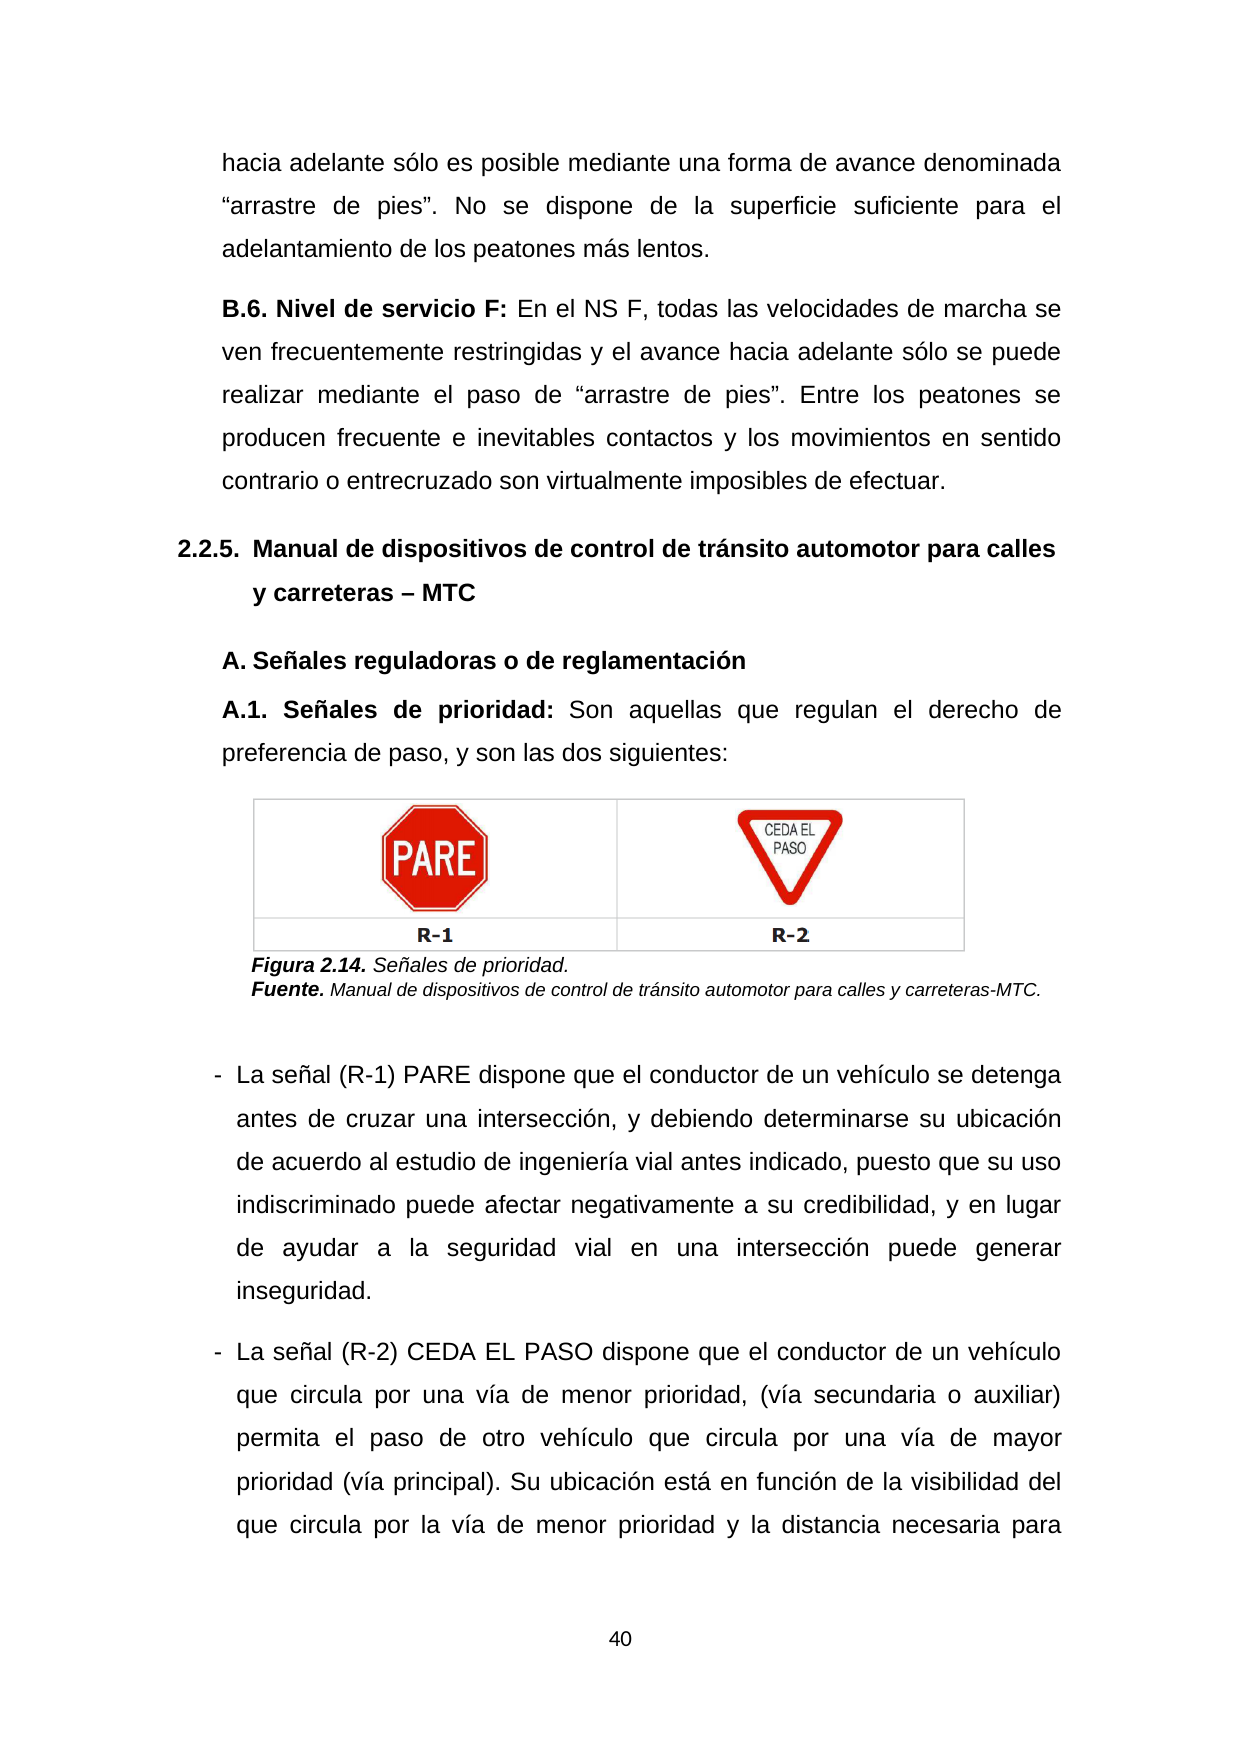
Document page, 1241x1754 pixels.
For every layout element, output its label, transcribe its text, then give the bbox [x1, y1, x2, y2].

list La señal (R-1) PARE dispone que el conductor de un vehículo se detenga antes de cruzar una intersección, y debiendo determinarse su ubicación de acuerdo al estudio de ingeniería vial antes indicado, puesto que su uso indiscriminado puede afectar negativamente a su credibilidad, y en lugar de ayudar a la seguridad vial en una intersección puede generar inseguridad. [213, 1060, 1063, 1305]
text B.6. Nivel de servicio F: En el NS F, todas las velocidades de marcha se ven frecuentemente restringidas y el avance hacia adelante sólo se puede realizar mediante el paso de “arrastre de pies”. Entre los peatones se producen frecuente e inevitables contactos y los movimientos en sentido contrario o entrecruzado son virtualmente imposibles de efectuar. [222, 294, 1063, 495]
text Fuente. Manual de dispositivos de control de tránsito automotor para calles y carreteras-MTC. [251, 977, 1063, 1001]
text Figura 2.14. Señales de prioridad. [251, 953, 1063, 977]
text A.1. Señales de prioridad: Son aquellas que regulan el derecho de preferencia de paso, y son las dos siguientes: [222, 695, 1063, 767]
picture [251, 797, 967, 953]
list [213, 1337, 1063, 1538]
subtitle Señales reguladoras o de reglamentación [222, 646, 1063, 674]
subtitle Manual de dispositivos de control de tránsito automotor para calles y carreteras – MTC [177, 534, 1063, 606]
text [222, 148, 1063, 263]
